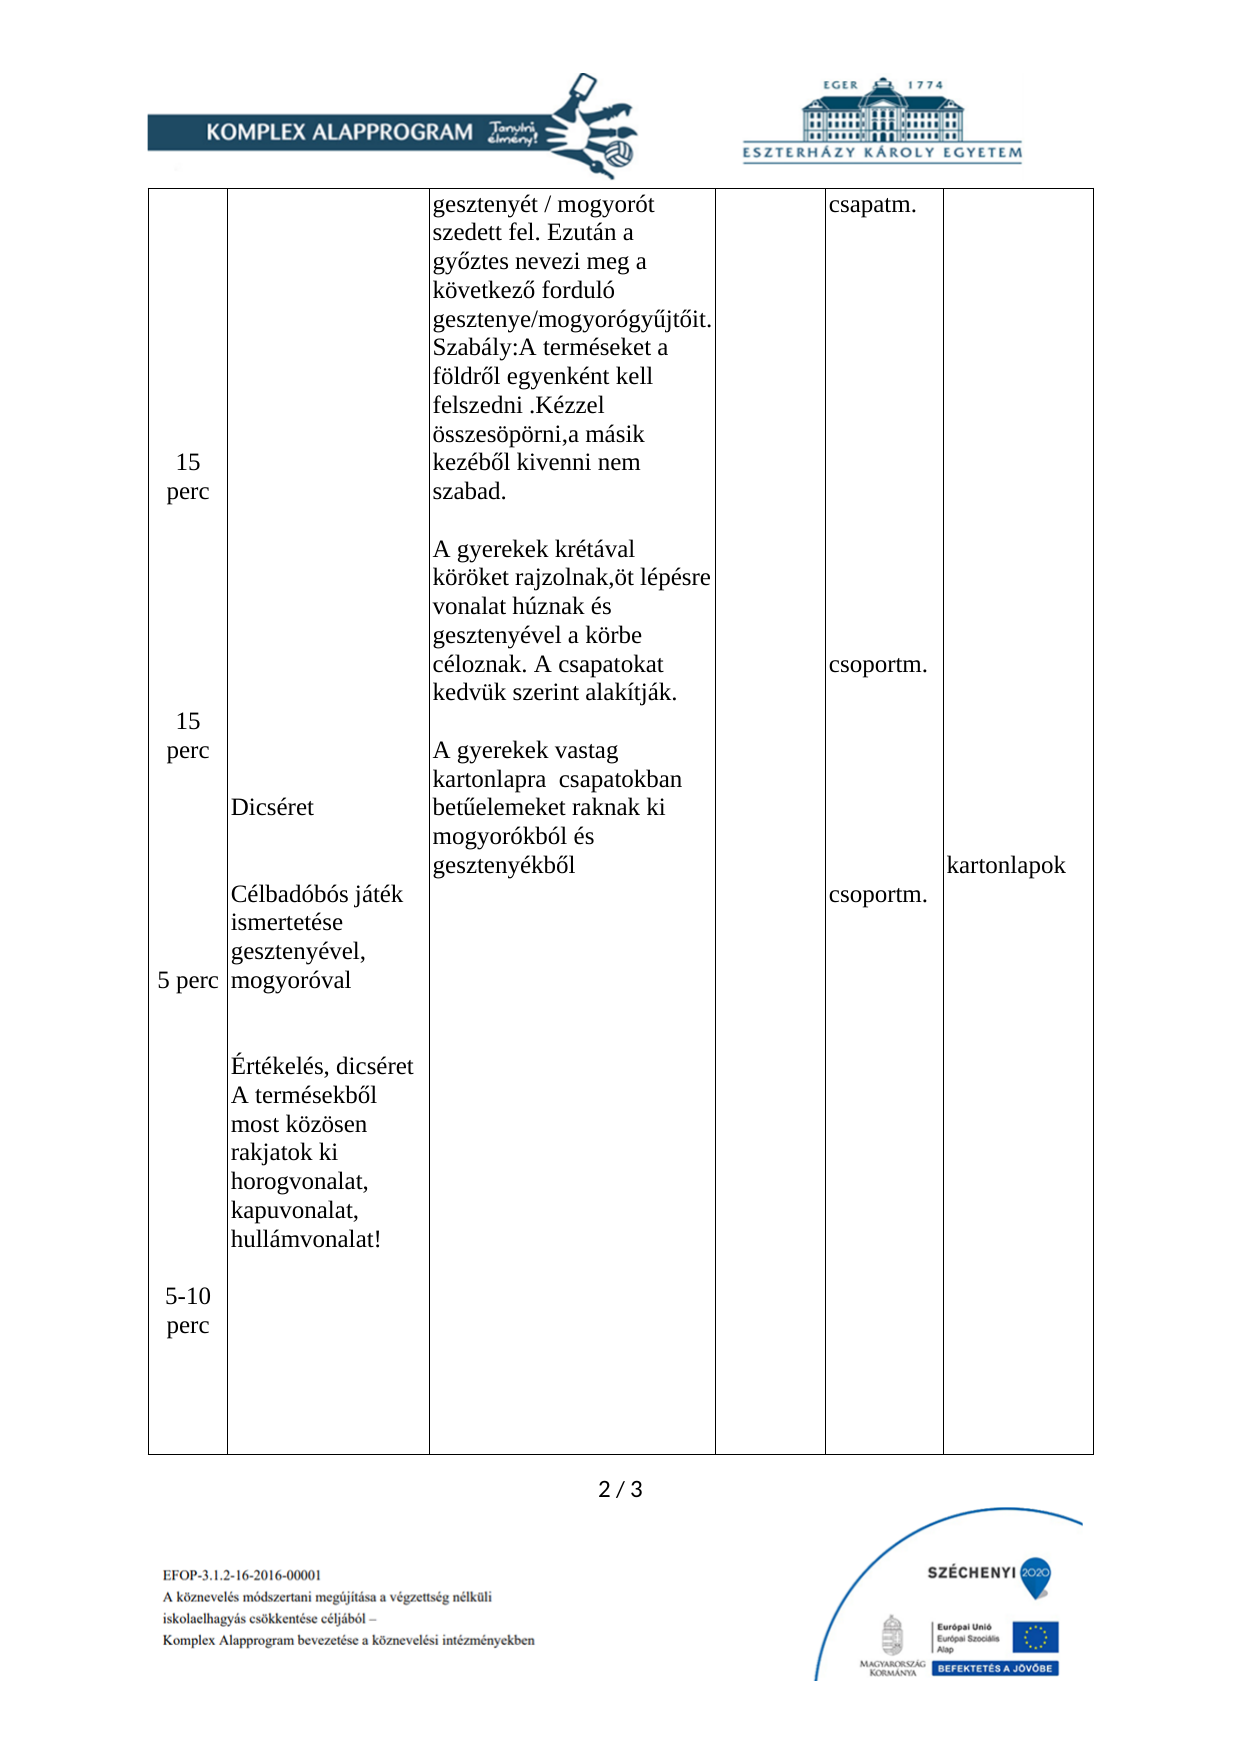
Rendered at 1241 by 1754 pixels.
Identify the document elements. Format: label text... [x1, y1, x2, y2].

table_cell furulya kosarak,kréta gesztenye, mogyoró kartonlapok [944, 189, 1093, 1454]
picture [147, 73, 1111, 188]
picture [157, 1503, 1083, 1681]
table_cell frontális csoportm... csapatm. csoportm. csoportm. [826, 189, 943, 1454]
table_cell [716, 189, 825, 1454]
table_cell 5perc 15 perc 15 perc 15 perc 5 perc 5-10 perc [149, 189, 227, 1454]
